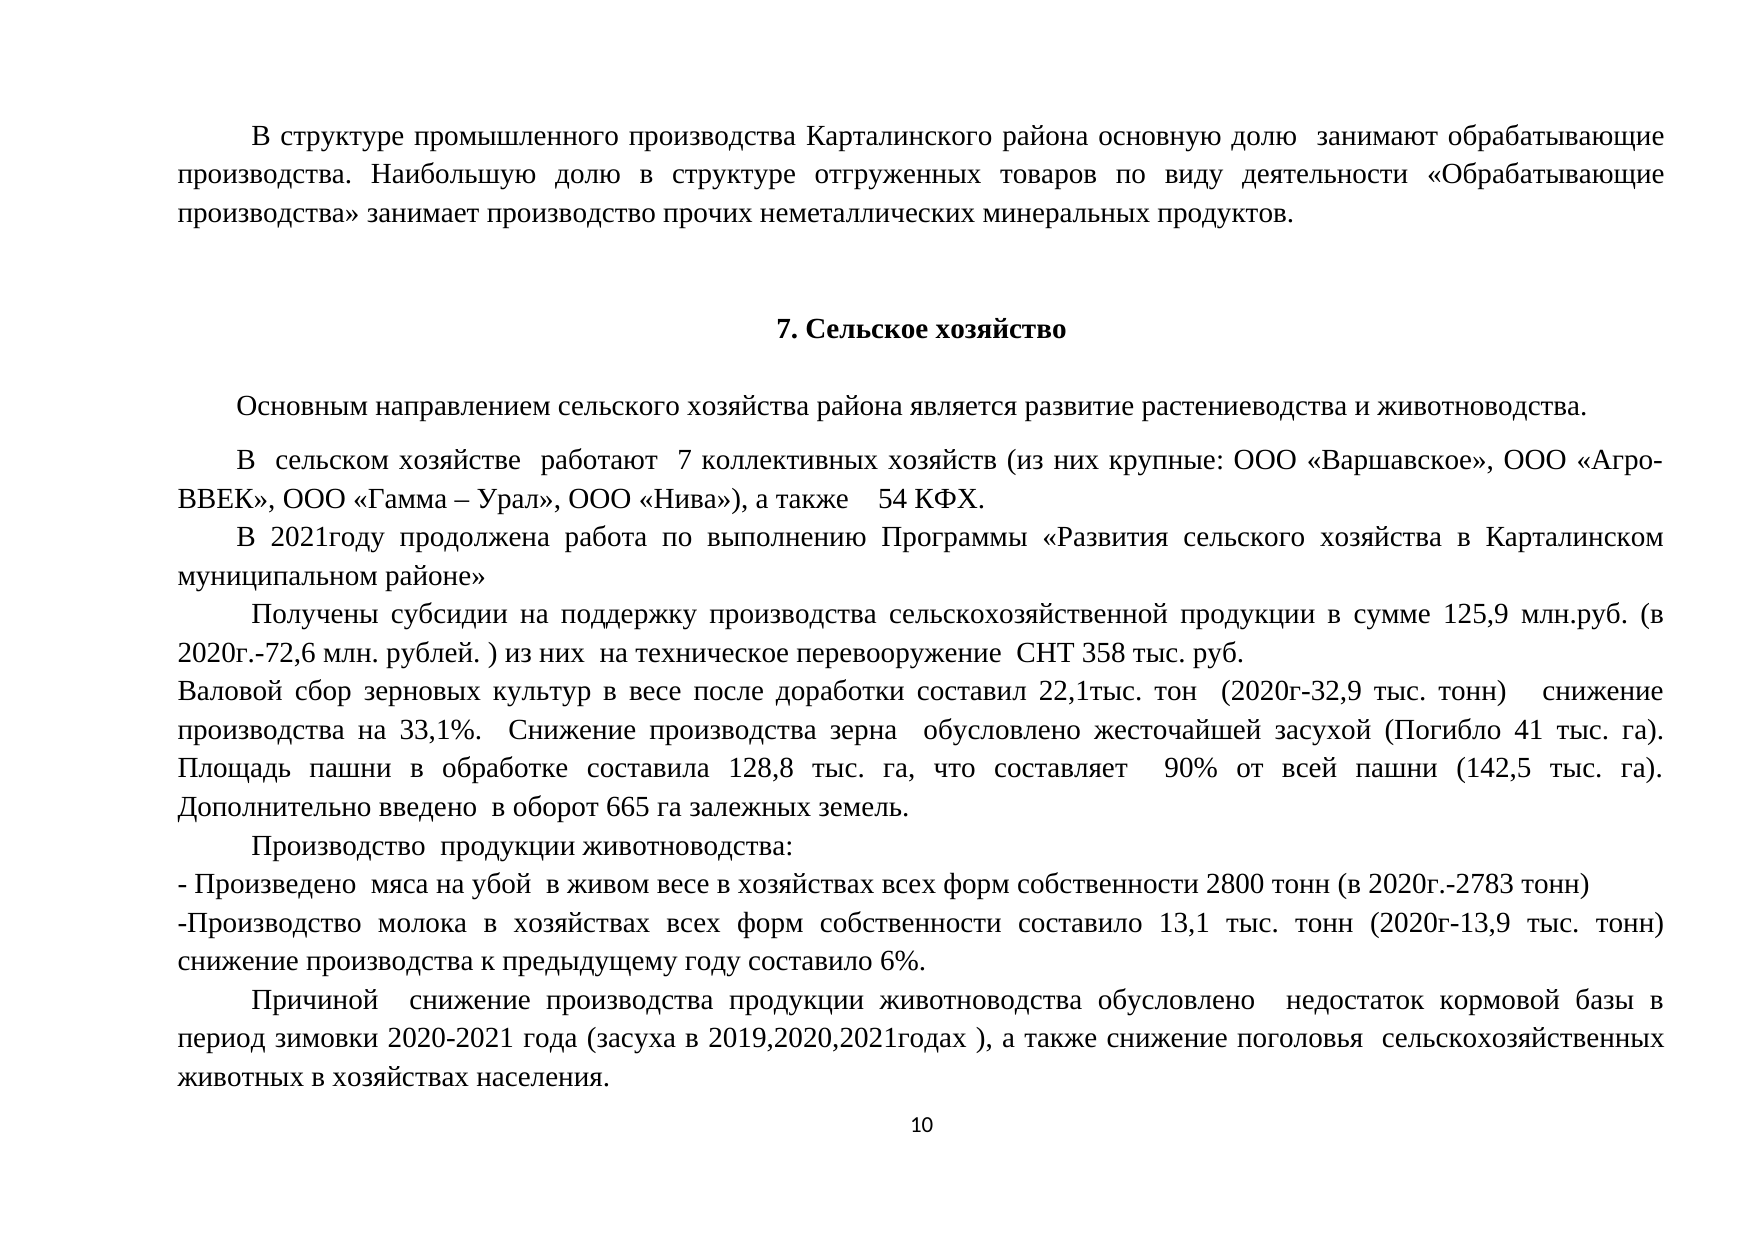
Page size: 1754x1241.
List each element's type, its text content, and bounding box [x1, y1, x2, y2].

text В сельском хозяйстве работают 7 коллективных хозяйств (из них крупные: ООО «Варшавское», ООО «Агро-ВВЕК», ООО «Гамма – Урал», ООО «Нива»), а также 54 КФХ. [177, 442, 1665, 514]
text Получены субсидии на поддержку производства сельскохозяйственной продукции в сумме 125,9 млн.руб. (в 2020г.-72,6 млн. рублей. ) из них на техническое перевооружение СНТ 358 тыс. руб. [177, 596, 1665, 668]
text Производство продукции животноводства: [177, 828, 1665, 861]
text - Произведено мяса на убой в живом весе в хозяйствах всех форм собственности 2800 тонн (в 2020г.-2783 тонн) [177, 866, 1665, 900]
text В 2021году продолжена работа по выполнению Программы «Развития сельского хозяйства в Карталинском муниципальном районе» [177, 519, 1665, 591]
text -Производство молока в хозяйствах всех форм собственности составило 13,1 тыс. тонн (2020г-13,9 тыс. тонн) снижение производства к предыдущему году составило 6%. [177, 905, 1665, 977]
text Валовой сбор зерновых культур в весе после доработки составил 22,1тыс. тон (2020г-32,9 тыс. тонн) снижение производства на 33,1%. Снижение производства зерна обусловлено жесточайшей засухой (Погибло 41 тыс. га). Площадь пашни в обработке составила 128,8 тыс. га, что составляет 90% от всей пашни (142,5 тыс. га). Дополнительно введено в оборот 665 га залежных земель. [177, 673, 1665, 823]
text Основным направлением сельского хозяйства района является развитие растениеводства и животноводства. [177, 388, 1665, 421]
text В структуре промышленного производства Карталинского района основную долю занимают обрабатывающие производства. Наибольшую долю в структуре отгруженных товаров по виду деятельности «Обрабатывающие производства» занимает производство прочих неметаллических минеральных продуктов. [177, 118, 1665, 229]
text Причиной снижение производства продукции животноводства обусловлено недостаток кормовой базы в период зимовки 2020-2021 года (засуха в 2019,2020,2021годах ), а также снижение поголовья сельскохозяйственных животных в хозяйствах населения. [177, 982, 1665, 1092]
text 7. Сельское хозяйство [177, 311, 1665, 344]
